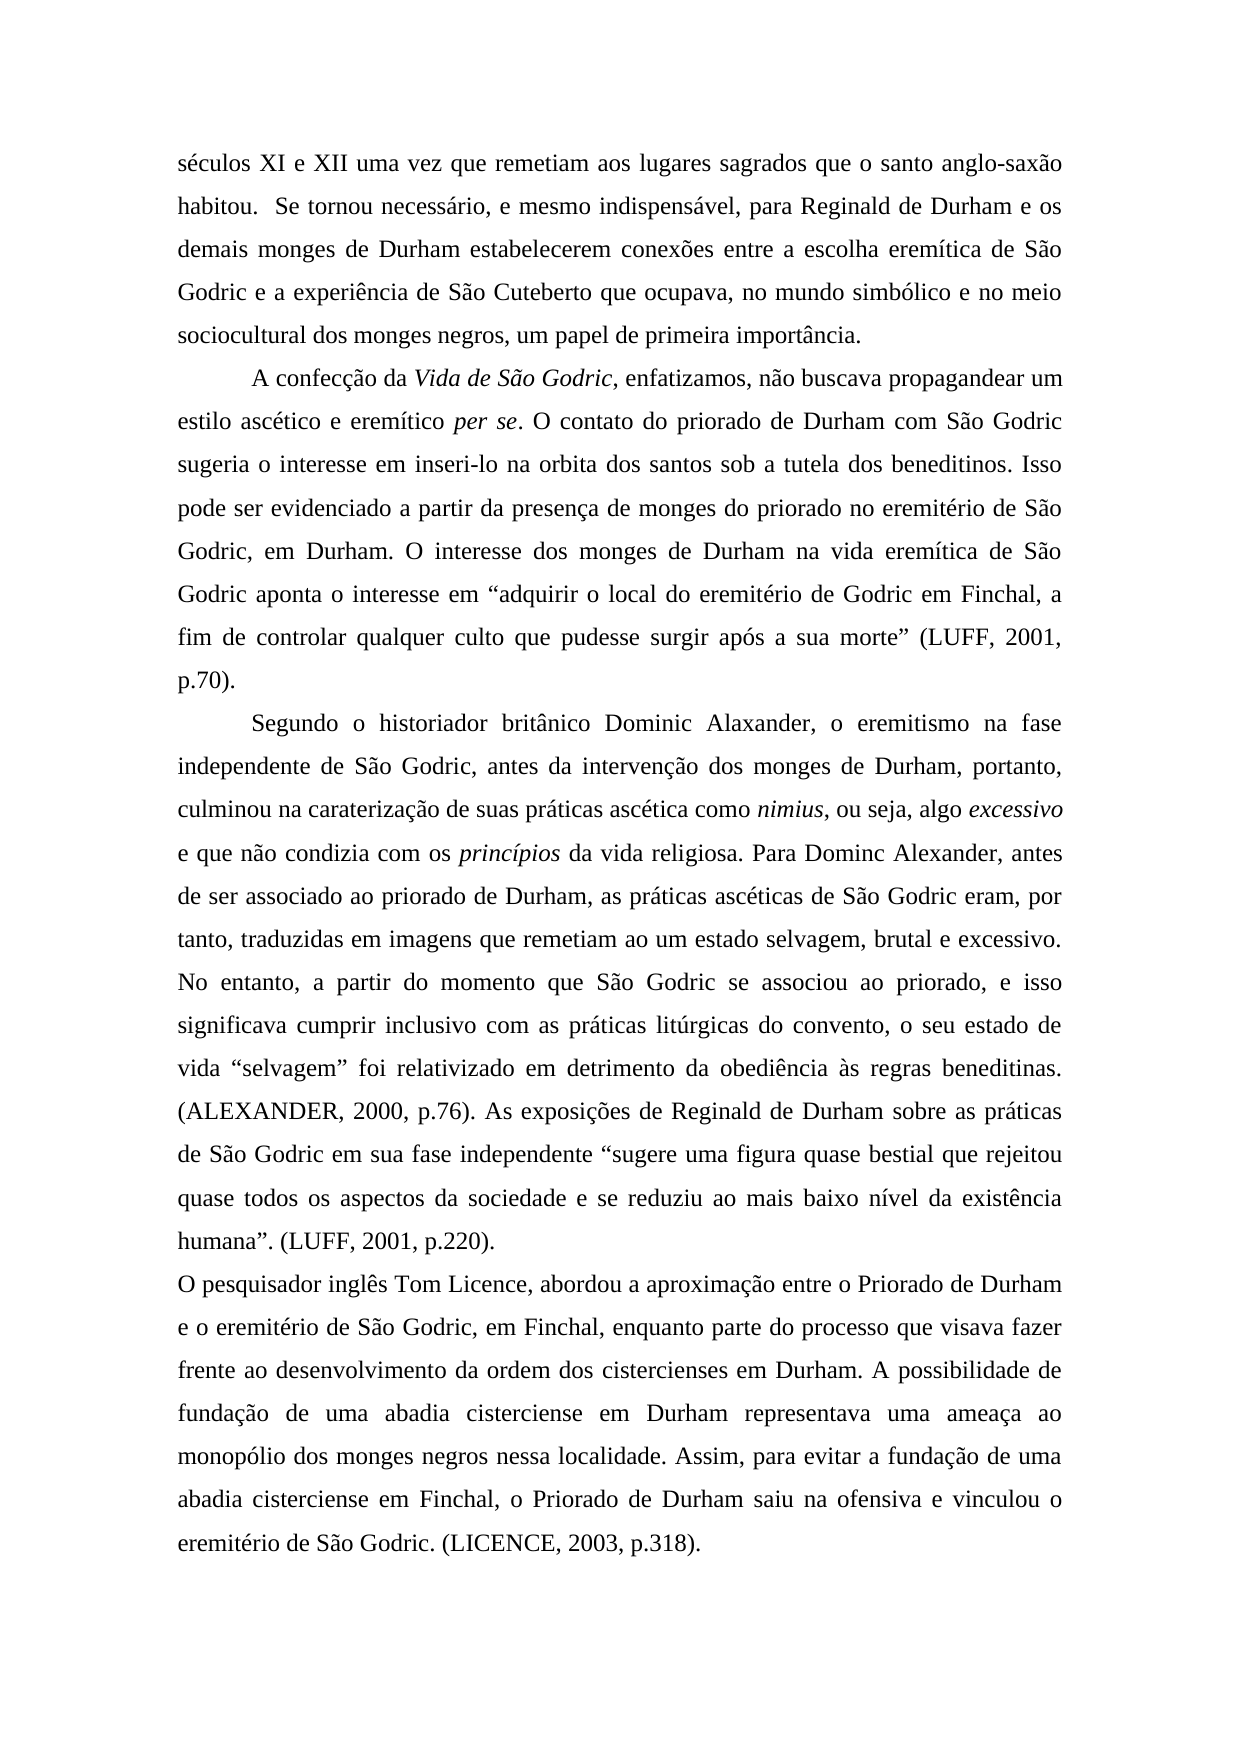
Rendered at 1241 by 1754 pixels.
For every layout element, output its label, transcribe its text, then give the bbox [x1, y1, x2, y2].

text Segundo o historiador britânico Dominic Alaxander, o eremitismo na fase independente de São Godric, antes da intervenção dos monges de Durham, portanto, culminou na caraterização de suas práticas ascética como nimius, ou seja, algo excessivo e que não condizia com os princípios da vida religiosa. Para Dominc Alexander, antes de ser associado ao priorado de Durham, as práticas ascéticas de São Godric eram, por tanto, traduzidas em imagens que remetiam ao um estado selvagem, brutal e excessivo. No entanto, a partir do momento que São Godric se associou ao priorado, e isso significava cumprir inclusivo com as práticas litúrgicas do convento, o seu estado de vida “selvagem” foi relativizado em detrimento da obediência às regras beneditinas. (ALEXANDER, 2000, p.76). As exposições de Reginald de Durham sobre as práticas de São Godric em sua fase independente “sugere uma figura quase bestial que rejeitou quase todos os aspectos da sociedade e se reduziu ao mais baixo nível da existência humana”. (LUFF, 2001, p.220). [177, 708, 1063, 1254]
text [177, 148, 1063, 349]
text O pesquisador inglês Tom Licence, abordou a aproximação entre o Priorado de Durham e o eremitério de São Godric, em Finchal, enquanto parte do processo que visava fazer frente ao desenvolvimento da ordem dos cistercienses em Durham. A possibilidade de fundação de uma abadia cisterciense em Durham representava uma ameaça ao monopólio dos monges negros nessa localidade. Assim, para evitar a fundação de uma abadia cisterciense em Finchal, o Priorado de Durham saiu na ofensiva e vinculou o eremitério de São Godric. (LICENCE, 2003, p.318). [177, 1269, 1063, 1556]
text A confecção da Vida de São Godric, enfatizamos, não buscava propagandear um estilo ascético e eremítico per se. O contato do priorado de Durham com São Godric sugeria o interesse em inseri-lo na orbita dos santos sob a tutela dos beneditinos. Isso pode ser evidenciado a partir da presença de monges do priorado no eremitério de São Godric, em Durham. O interesse dos monges de Durham na vida eremítica de São Godric aponta o interesse em “adquirir o local do eremitério de Godric em Finchal, a fim de controlar qualquer culto que pudesse surgir após a sua morte” (LUFF, 2001, p.70). [177, 363, 1063, 694]
